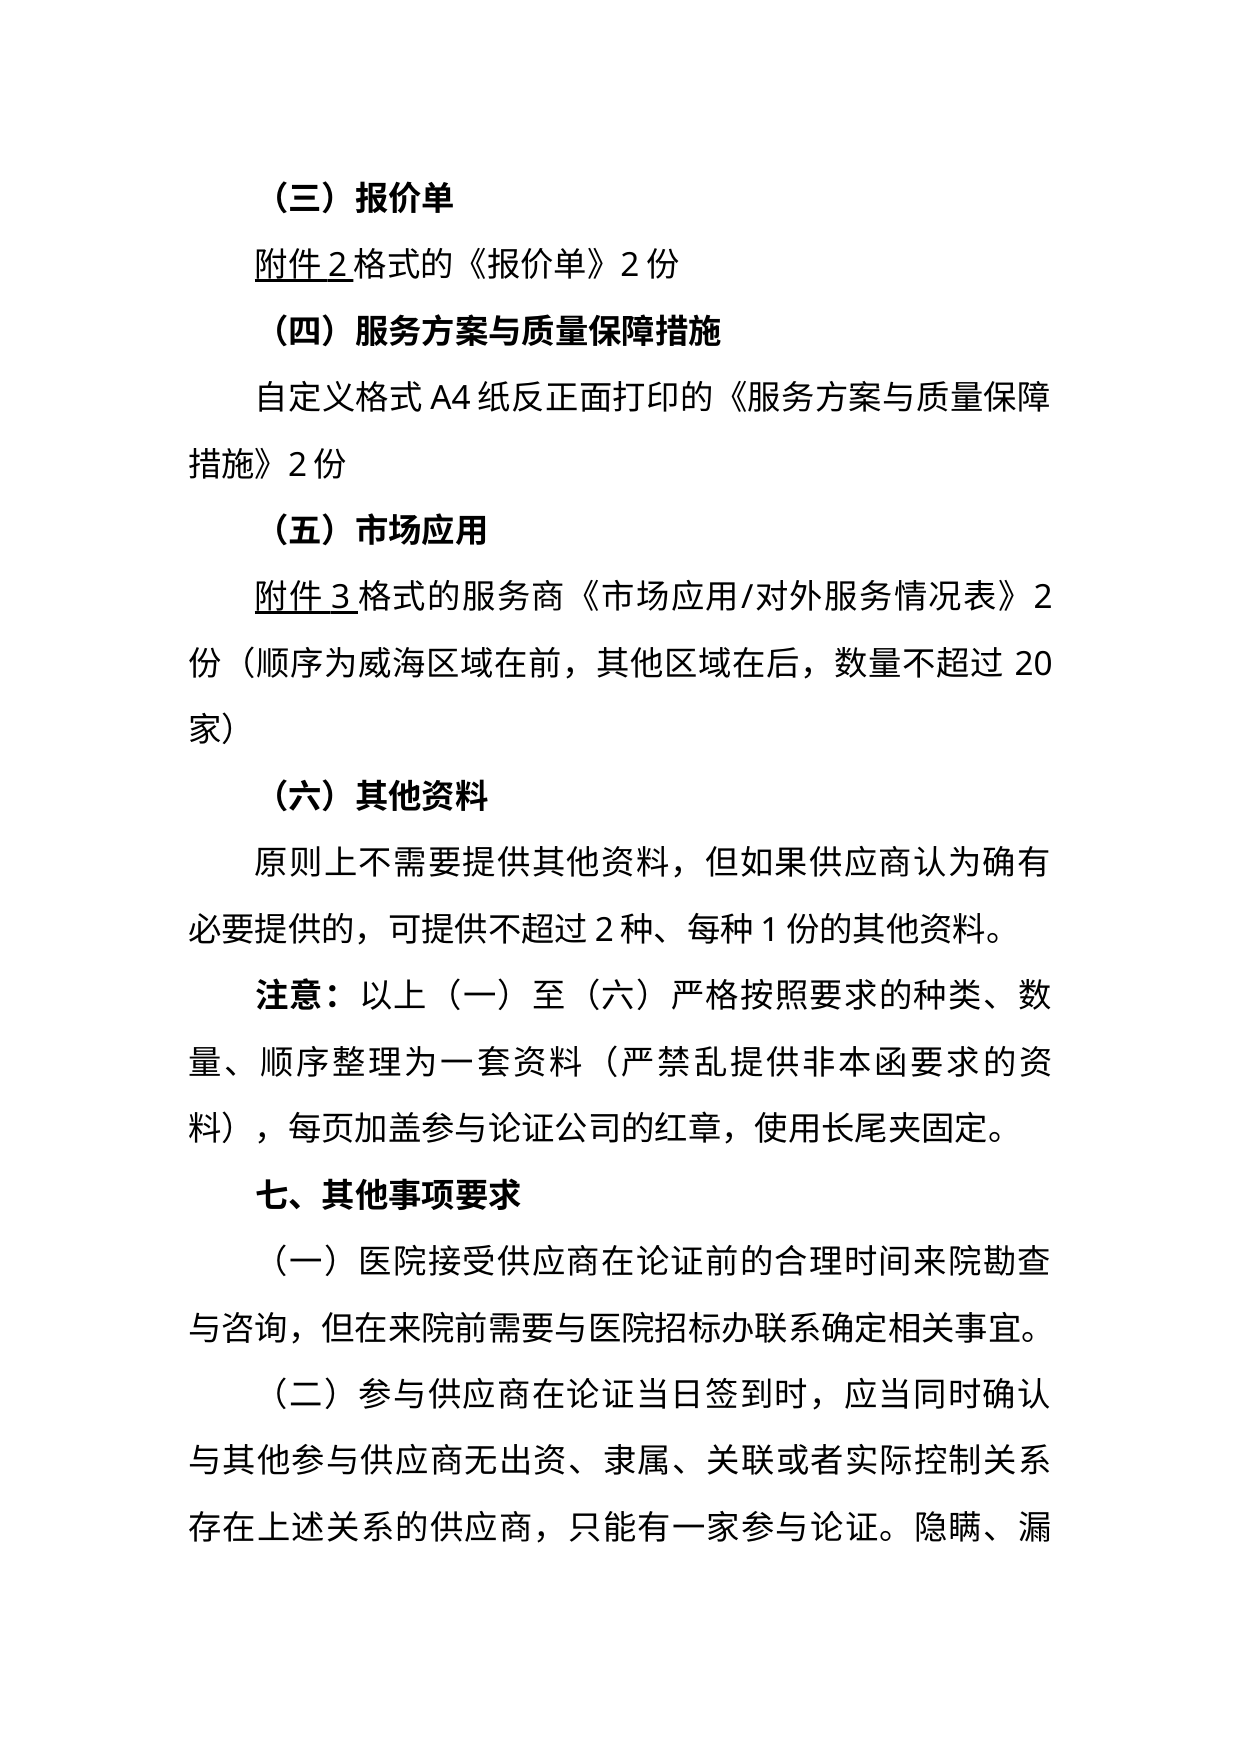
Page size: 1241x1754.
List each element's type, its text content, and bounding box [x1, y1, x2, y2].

text 自定义格式A4纸反正面打印的《服务方案与质量保障措施》2份 [188, 362, 1052, 495]
text 附件2格式的《报价单》2份 [188, 229, 1052, 295]
text 附件3格式的服务商《市场应用/对外服务情况表》2份（顺序为威海区域在前，其他区域在后，数量不超过20家） [188, 561, 1052, 761]
text （三）报价单 [188, 162, 1052, 229]
text 注意：以上（一）至（六）严格按照要求的种类、数量、顺序整理为一套资料（严禁乱提供非本函要求的资料），每页加盖参与论证公司的红章，使用长尾夹固定。 [188, 960, 1052, 1159]
text 七、其他事项要求 [188, 1159, 1052, 1226]
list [188, 1359, 1052, 1558]
list （一）医院接受供应商在论证前的合理时间来院勘查与咨询，但在来院前需要与医院招标办联系确定相关事宜。 [188, 1226, 1052, 1359]
text （五）市场应用 [188, 495, 1052, 561]
text （六）其他资料 [188, 761, 1052, 827]
text （四）服务方案与质量保障措施 [188, 295, 1052, 362]
text 原则上不需要提供其他资料，但如果供应商认为确有必要提供的，可提供不超过2种、每种1份的其他资料。 [188, 827, 1052, 960]
